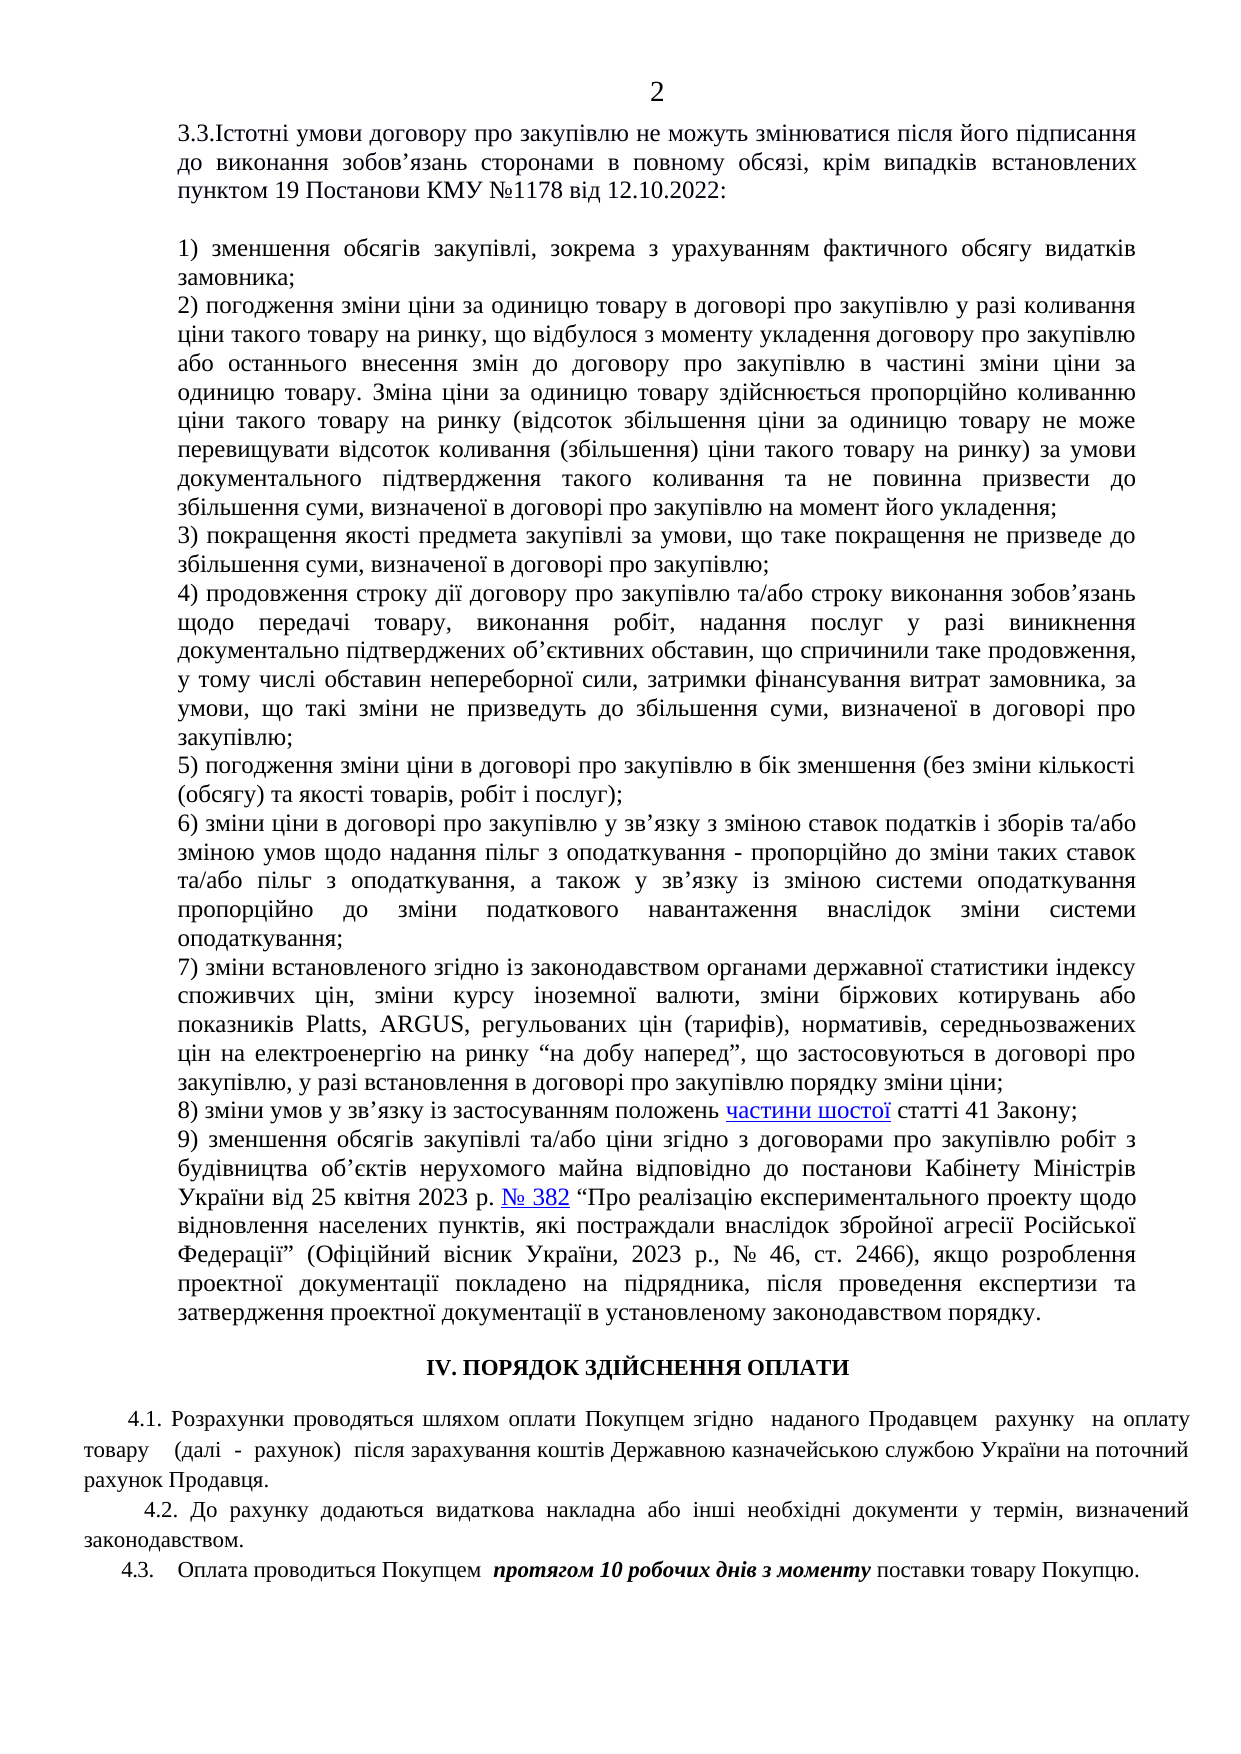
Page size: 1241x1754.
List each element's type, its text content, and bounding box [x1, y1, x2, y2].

text 8) зміни умов у зв’язку із застосуванням положень частини шостої статті 41 Закону; [177, 1096, 1137, 1124]
text 3) покращення якості предмета закупівлі за умови, що таке покращення не призведе до збільшення суми, визначеної в договорі про закупівлю; [177, 521, 1137, 578]
text 3.3.Істотні умови договору про закупівлю не можуть змінюватися після його підписання до виконання зобов’язань сторонами в повному обсязі, крім випадків встановлених пунктом 19 Постанови КМУ №1178 від 12.10.2022: [177, 118, 1137, 204]
text IV. ПОРЯДОК ЗДІЙСНЕННЯ ОПЛАТИ [83, 1354, 1192, 1381]
text 9) зменшення обсягів закупівлі та/або ціни згідно з договорами про закупівлю робіт з будівництва об’єктів нерухомого майна відповідно до постанови Кабінету Міністрів України від 25 квітня 2023 р. № 382 “Про реалізацію експериментального проекту щодо відновлення населених пунктів, які постраждали внаслідок збройної агресії Російської Федерації” (Офіційний вісник України, 2023 р., № 46, ст. 2466), якщо розроблення проектної документації покладено на підрядника, після проведення експертизи та затвердження проектної документації в установленому законодавством порядку. [177, 1124, 1137, 1326]
text 4.1. Розрахунки проводяться шляхом оплати Покупцем згідно наданого Продавцем рахунку на оплату товару (далі - рахунок) після зарахування коштів Державною казначейською службою України на поточний рахунок Продавця. [83, 1405, 1192, 1492]
text 4.2. До рахунку додаються видаткова накладна або інші необхідні документи у термін, визначений законодавством. [83, 1496, 1192, 1553]
text 2) погодження зміни ціни за одиницю товару в договорі про закупівлю у разі коливання ціни такого товару на ринку, що відбулося з моменту укладення договору про закупівлю або останнього внесення змін до договору про закупівлю в частині зміни ціни за одиницю товару. Зміна ціни за одиницю товару здійснюється пропорційно коливанню ціни такого товару на ринку (відсоток збільшення ціни за одиницю товару не може перевищувати відсоток коливання (збільшення) ціни такого товару на ринку) за умови документального підтвердження такого коливання та не повинна призвести до збільшення суми, визначеної в договорі про закупівлю на момент його укладення; [177, 291, 1137, 521]
text 5) погодження зміни ціни в договорі про закупівлю в бік зменшення (без зміни кількості (обсягу) та якості товарів, робіт і послуг); [177, 751, 1137, 808]
text 1) зменшення обсягів закупівлі, зокрема з урахуванням фактичного обсягу видатків замовника; [177, 233, 1137, 291]
text 4) продовження строку дії договору про закупівлю та/або строку виконання зобов’язань щодо передачі товару, виконання робіт, надання послуг у разі виникнення документально підтверджених об’єктивних обставин, що спричинили таке продовження, у тому числі обставин непереборної сили, затримки фінансування витрат замовника, за умови, що такі зміни не призведуть до збільшення суми, визначеної в договорі про закупівлю; [177, 578, 1137, 751]
text 7) зміни встановленого згідно із законодавством органами державної статистики індексу споживчих цін, зміни курсу іноземної валюти, зміни біржових котирувань або показників Platts, ARGUS, регульованих цін (тарифів), нормативів, середньозважених цін на електроенергію на ринку “на добу наперед”, що застосовуються в договорі про закупівлю, у разі встановлення в договорі про закупівлю порядку зміни ціни; [177, 952, 1137, 1096]
text 6) зміни ціни в договорі про закупівлю у зв’язку з зміною ставок податків і зборів та/або зміною умов щодо надання пільг з оподаткування - пропорційно до зміни таких ставок та/або пільг з оподаткування, а також у зв’язку із зміною системи оподаткування пропорційно до зміни податкового навантаження внаслідок зміни системи оподаткування; [177, 808, 1137, 952]
list Оплата проводиться Покупцем протягом 10 робочих днів з моменту поставки товару Покупцю. [83, 1556, 1192, 1583]
